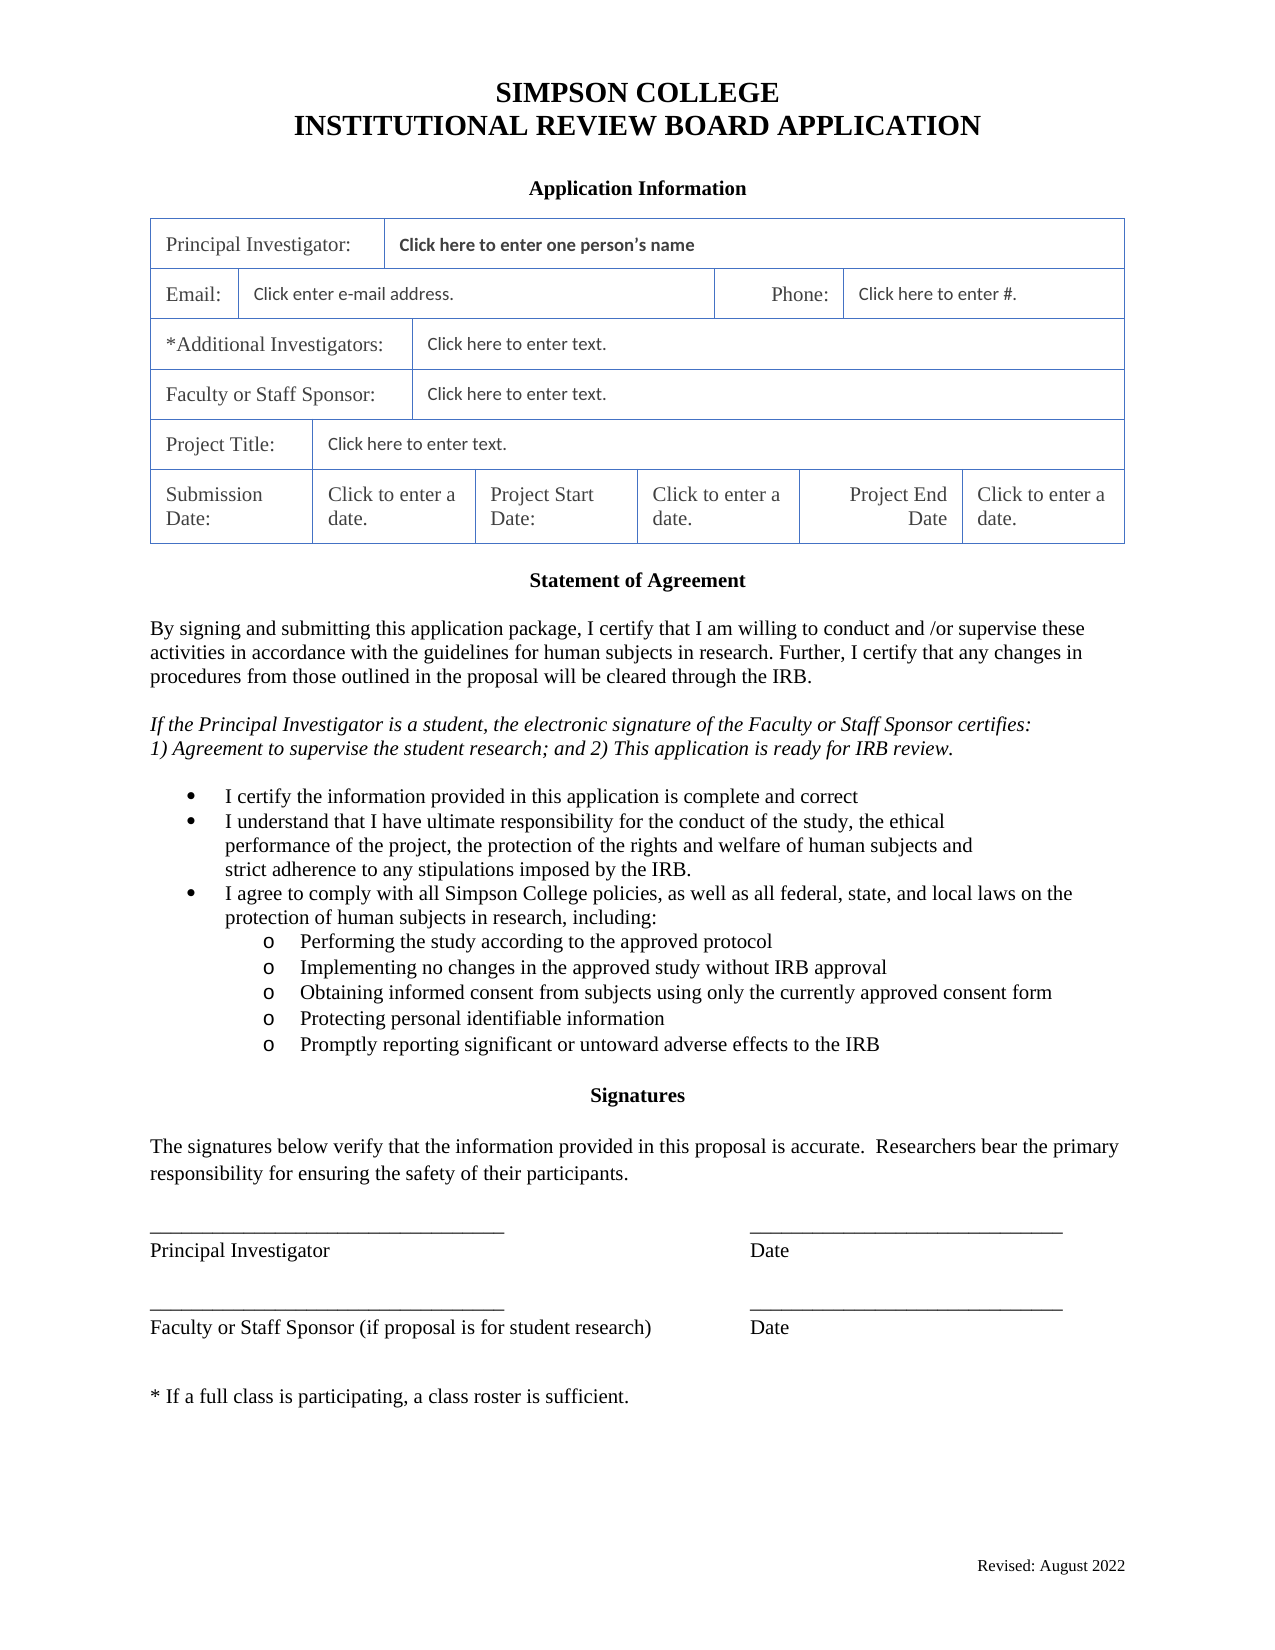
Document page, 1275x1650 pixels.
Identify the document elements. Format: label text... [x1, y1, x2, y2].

text If the Principal Investigator is a student, the electronic signature of the Faculty or Staff Sponsor certifies: [150, 712, 1125, 736]
text The signatures below verify that the information provided in this proposal is accurate. Researchers bear the primary responsibility for ensuring the safety of their participants. [150, 1134, 1125, 1184]
list Protecting personal identifiable information [262, 1006, 1125, 1032]
list performance of the project, the protection of the rights and welfare of human subjects and [225, 833, 1125, 857]
table_cell Email: [151, 269, 238, 318]
table_header Principal Investigator: [151, 219, 384, 268]
text 1) Agreement to supervise the student research; and 2) This application is ready for IRB review. [150, 736, 1125, 760]
text __________________________________ ______________________________ [150, 1289, 1125, 1313]
table_cell Faculty or Staff Sponsor: [151, 370, 412, 418]
table_cell Project Start Date: [476, 470, 637, 543]
table_cell Project End Date [800, 470, 962, 543]
table_cell Submission Date: [151, 470, 312, 543]
list strict adherence to any stipulations imposed by the IRB. [225, 857, 1125, 881]
text Application Information [150, 176, 1125, 199]
text By signing and submitting this application package, I certify that I am willing to conduct and /or supervise these activities in accordance with the guidelines for human subjects in research. Further, I certify that any changes in procedures from those outlined in the proposal will be cleared through the IRB. [150, 616, 1125, 688]
list Promptly reporting significant or untoward adverse effects to the IRB [262, 1032, 1125, 1057]
text Statement of Agreement [150, 568, 1125, 592]
text Signatures [150, 1083, 1125, 1107]
text Faculty or Staff Sponsor (if proposal is for student research) Date [150, 1315, 1125, 1339]
text Principal Investigator Date [150, 1238, 1125, 1262]
list Implementing no changes in the approved study without IRB approval [262, 954, 1125, 980]
list I understand that I have ultimate responsibility for the conduct of the study, the ethical [187, 808, 1125, 833]
list Obtaining informed consent from subjects using only the currently approved consent form [262, 980, 1125, 1006]
text * If a full class is participating, a class roster is sufficient. [150, 1384, 1125, 1408]
list I agree to comply with all Simpson College policies, as well as all federal, state, and local laws on the protection of human subjects in research, including: [187, 881, 1125, 929]
text __________________________________ ______________________________ [150, 1212, 1125, 1236]
list Performing the study according to the approved protocol [262, 929, 1125, 954]
table_cell Phone: [715, 269, 843, 318]
table_cell *Additional Investigators: [151, 319, 412, 368]
table_cell Project Title: [151, 420, 312, 469]
list I certify the information provided in this application is complete and correct [187, 784, 1125, 808]
